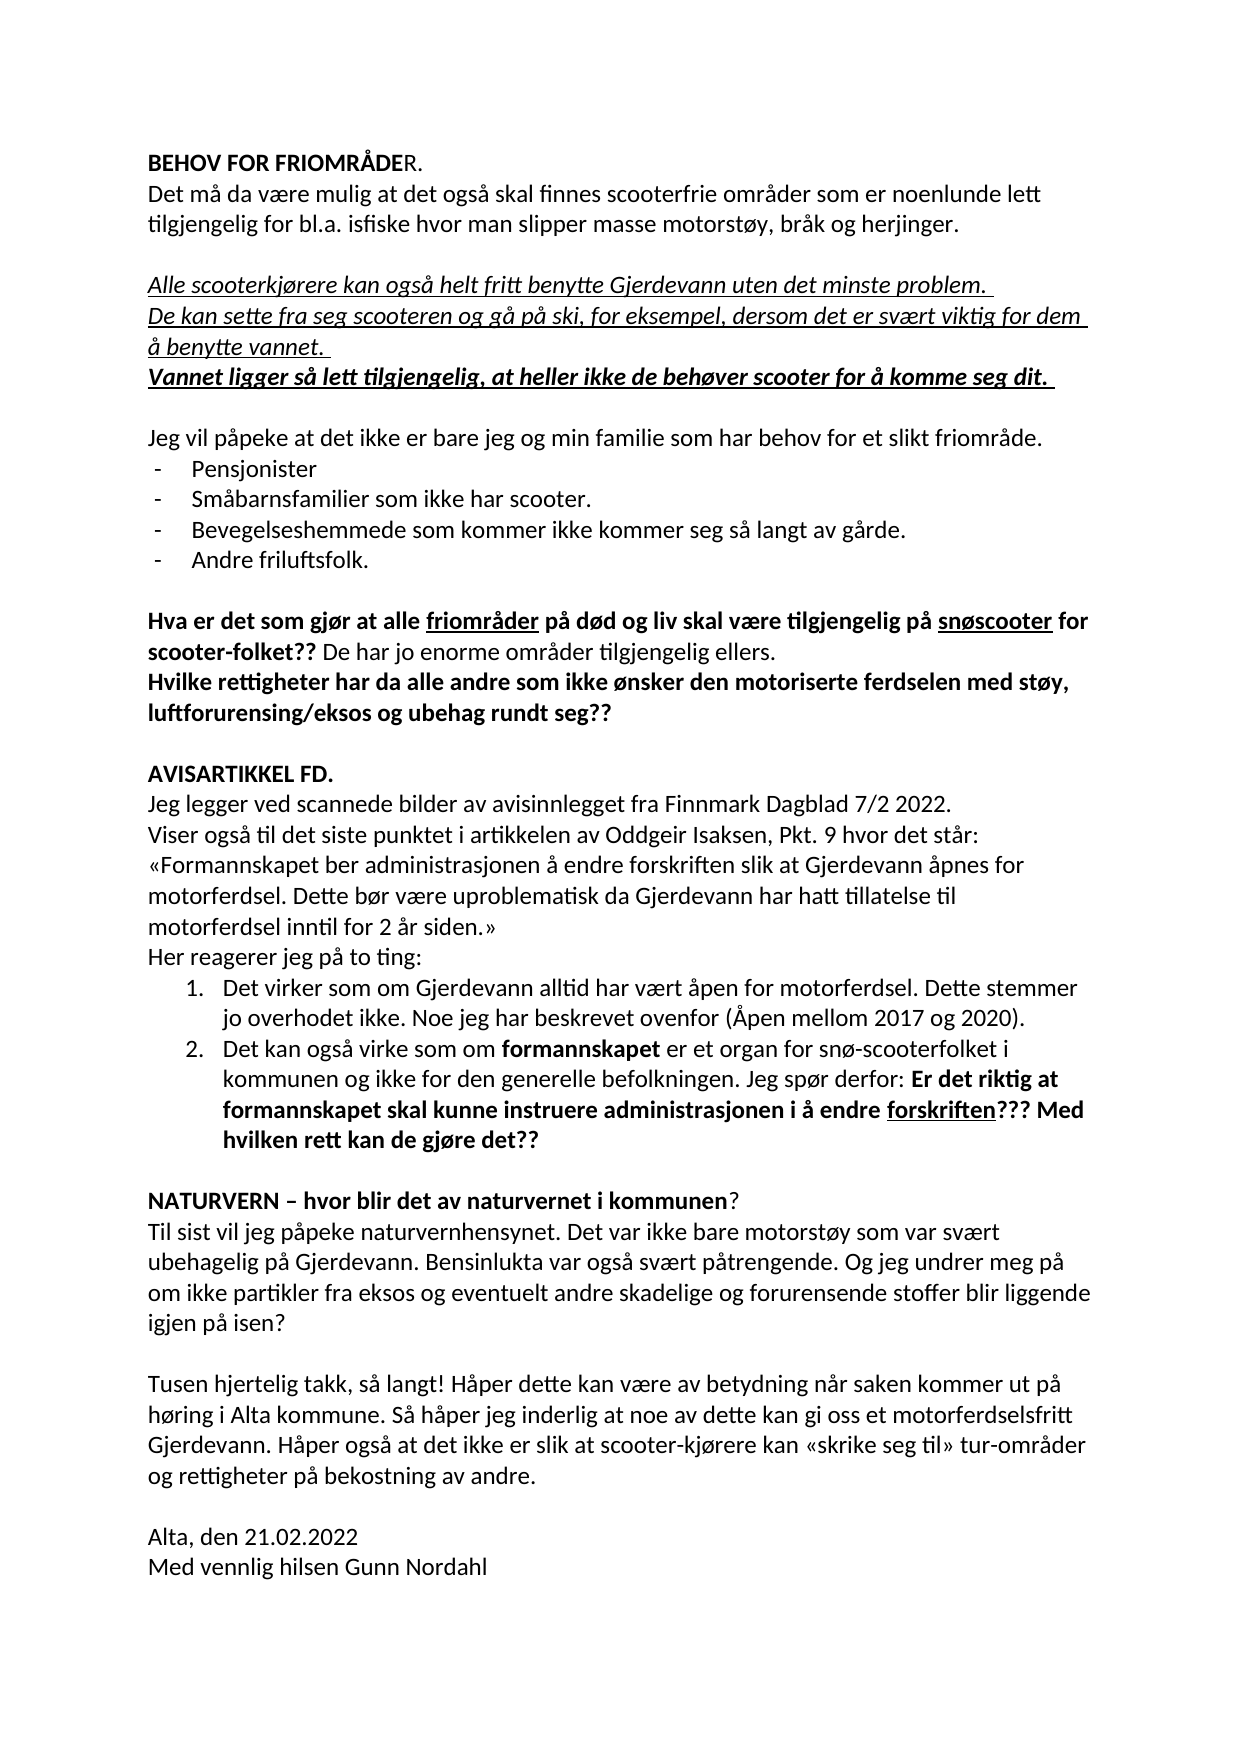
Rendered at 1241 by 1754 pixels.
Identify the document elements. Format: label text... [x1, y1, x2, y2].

text «Formannskapet ber administrasjonen å endre forskriften slik at Gjerdevann åpnes for motorferdsel. Dette bør være uproblematisk da Gjerdevann har hatt tillatelse til motorferdsel inntil for 2 år siden.» [148, 849, 1093, 941]
text AVISARTIKKEL FD. [148, 758, 1093, 788]
text Tusen hjertelig takk, så langt! Håper dette kan være av betydning når saken kommer ut på høring i Alta kommune. Så håper jeg inderlig at noe av dette kan gi oss et motorferdselsfritt Gjerdevann. Håper også at det ikke er slik at scooter-kjørere kan «skrike seg til» tur-områder og rettigheter på bekostning av andre. [148, 1368, 1093, 1491]
text Hvilke rettigheter har da alle andre som ikke ønsker den motoriserte ferdselen med støy, luftforurensing/eksos og ubehag rundt seg?? [148, 666, 1093, 727]
text De kan sette fra seg scooteren og gå på ski, for eksempel, dersom det er svært viktig for dem å benytte vannet. [148, 300, 1093, 361]
list Det kan også virke som om formannskapet er et organ for snø-scooterfolket i kommunen og ikke for den generelle befolkningen. Jeg spør derfor: Er det riktig at formannskapet skal kunne instruere administrasjonen i å endre forskriften??? Med hvilken rett kan de gjøre det?? [185, 1033, 1093, 1155]
text Det må da være mulig at det også skal finnes scooterfrie områder som er noenlunde lett tilgjengelig for bl.a. isfiske hvor man slipper masse motorstøy, bråk og herjinger. [148, 178, 1093, 239]
text Med vennlig hilsen Gunn Nordahl [148, 1552, 1093, 1582]
text Alta, den 21.02.2022 [148, 1521, 1093, 1552]
text Til sist vil jeg påpeke naturvernhensynet. Det var ikke bare motorstøy som var svært ubehagelig på Gjerdevann. Bensinlukta var også svært påtrengende. Og jeg undrer meg på om ikke partikler fra eksos og eventuelt andre skadelige og forurensende stoffer blir liggende igjen på isen? [148, 1216, 1093, 1338]
text NATURVERN – hvor blir det av naturvernet i kommunen? [148, 1185, 1093, 1216]
text Alle scooterkjørere kan også helt fritt benytte Gjerdevann uten det minste problem. [148, 270, 1093, 300]
text Vannet ligger så lett tilgjengelig, at heller ikke de behøver scooter for å komme seg dit. [148, 361, 1093, 392]
text Her reagerer jeg på to ting: [148, 941, 1093, 972]
text BEHOV FOR FRIOMRÅDER. [148, 148, 1093, 178]
text Jeg vil påpeke at det ikke er bare jeg og min familie som har behov for et slikt friområde. [148, 422, 1093, 453]
text Jeg legger ved scannede bilder av avisinnlegget fra Finnmark Dagblad 7/2 2022. [148, 788, 1093, 819]
list Andre friluftsfolk. [154, 544, 1093, 575]
list Bevegelseshemmede som kommer ikke kommer seg så langt av gårde. [154, 514, 1093, 544]
list Småbarnsfamilier som ikke har scooter. [154, 483, 1093, 514]
text Hva er det som gjør at alle friområder på død og liv skal være tilgjengelig på snøscooter for scooter-folket?? De har jo enorme områder tilgjengelig ellers. [148, 605, 1093, 666]
list Det virker som om Gjerdevann alltid har vært åpen for motorferdsel. Dette stemmer jo overhodet ikke. Noe jeg har beskrevet ovenfor (Åpen mellom 2017 og 2020). [185, 972, 1093, 1033]
list Pensjonister [154, 453, 1093, 483]
text Viser også til det siste punktet i artikkelen av Oddgeir Isaksen, Pkt. 9 hvor det står: [148, 819, 1093, 849]
